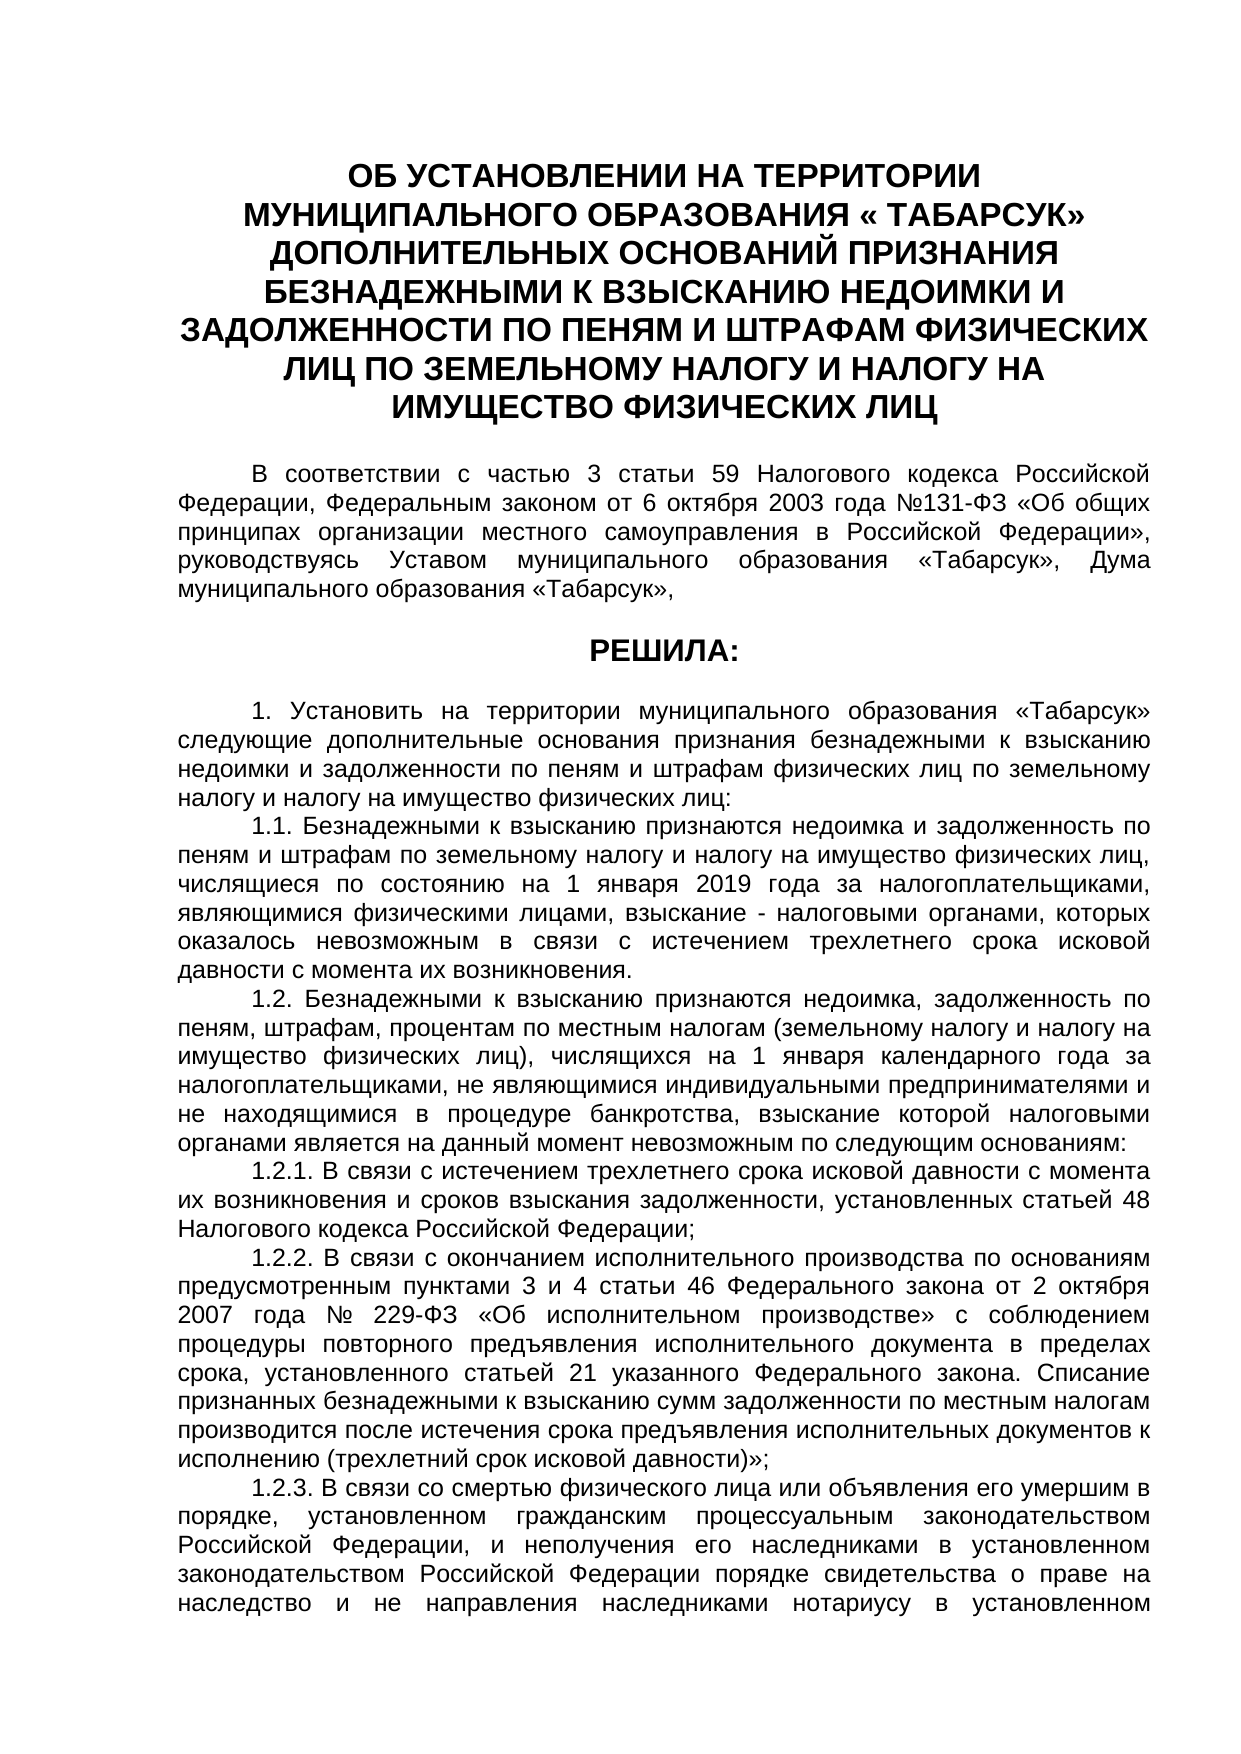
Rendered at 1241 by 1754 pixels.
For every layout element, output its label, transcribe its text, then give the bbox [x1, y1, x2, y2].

text ОБ УСТАНОВЛЕНИИ НА ТЕРРИТОРИИ [177, 157, 1152, 195]
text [177, 1473, 1152, 1616]
text 1.2. Безнадежными к взысканию признаются недоимка, задолженность по пеням, штрафам, процентам по местным налогам (земельному налогу и налогу на имущество физических лиц), числящихся на 1 января календарного года за налогоплательщиками, не являющимися индивидуальными предпринимателями и не находящимися в процедуре банкротства, взыскание которой налоговыми органами является на данный момент невозможным по следующим основаниям: [177, 984, 1152, 1156]
text РЕШИЛА: [177, 632, 1152, 668]
text 1. Установить на территории муниципального образования «Табарсук» следующие дополнительные основания признания безнадежными к взысканию недоимки и задолженности по пеням и штрафам физических лиц по земельному налогу и налогу на имущество физических лиц: [177, 696, 1152, 811]
text 1.2.2. В связи с окончанием исполнительного производства по основаниям предусмотренным пунктами 3 и 4 статьи 46 Федерального закона от 2 октября 2007 года № 229-ФЗ «Об исполнительном производстве» с соблюдением процедуры повторного предъявления исполнительного документа в пределах срока, установленного статьей 21 указанного Федерального закона. Списание признанных безнадежными к взысканию сумм задолженности по местным налогам производится после истечения срока предъявления исполнительных документов к исполнению (трехлетний срок исковой давности)»; [177, 1243, 1152, 1473]
text 1.1. Безнадежными к взысканию признаются недоимка и задолженность по пеням и штрафам по земельному налогу и налогу на имущество физических лиц, числящиеся по состоянию на 1 января 2019 года за налогоплательщиками, являющимися физическими лицами, взыскание - налоговыми органами, которых оказалось невозможным в связи с истечением трехлетнего срока исковой давности с момента их возникновения. [177, 811, 1152, 984]
text В соответствии с частью 3 статьи 59 Налогового кодекса Российской Федерации, Федеральным законом от 6 октября 2003 года №131-ФЗ «Об общих принципах организации местного самоуправления в Российской Федерации», руководствуясь Уставом муниципального образования «Табарсук», Дума муниципального образования «Табарсук», [177, 459, 1152, 603]
text 1.2.1. В связи с истечением трехлетнего срока исковой давности с момента их возникновения и сроков взыскания задолженности, установленных статьей 48 Налогового кодекса Российской Федерации; [177, 1156, 1152, 1243]
text МУНИЦИПАЛЬНОГО ОБРАЗОВАНИЯ « ТАБАРСУК» ДОПОЛНИТЕЛЬНЫХ ОСНОВАНИЙ ПРИЗНАНИЯ БЕЗНАДЕЖНЫМИ К ВЗЫСКАНИЮ НЕДОИМКИ И ЗАДОЛЖЕННОСТИ ПО ПЕНЯМ И ШТРАФАМ ФИЗИЧЕСКИХ ЛИЦ ПО ЗЕМЕЛЬНОМУ НАЛОГУ И НАЛОГУ НА ИМУЩЕСТВО ФИЗИЧЕСКИХ ЛИЦ [177, 195, 1152, 426]
